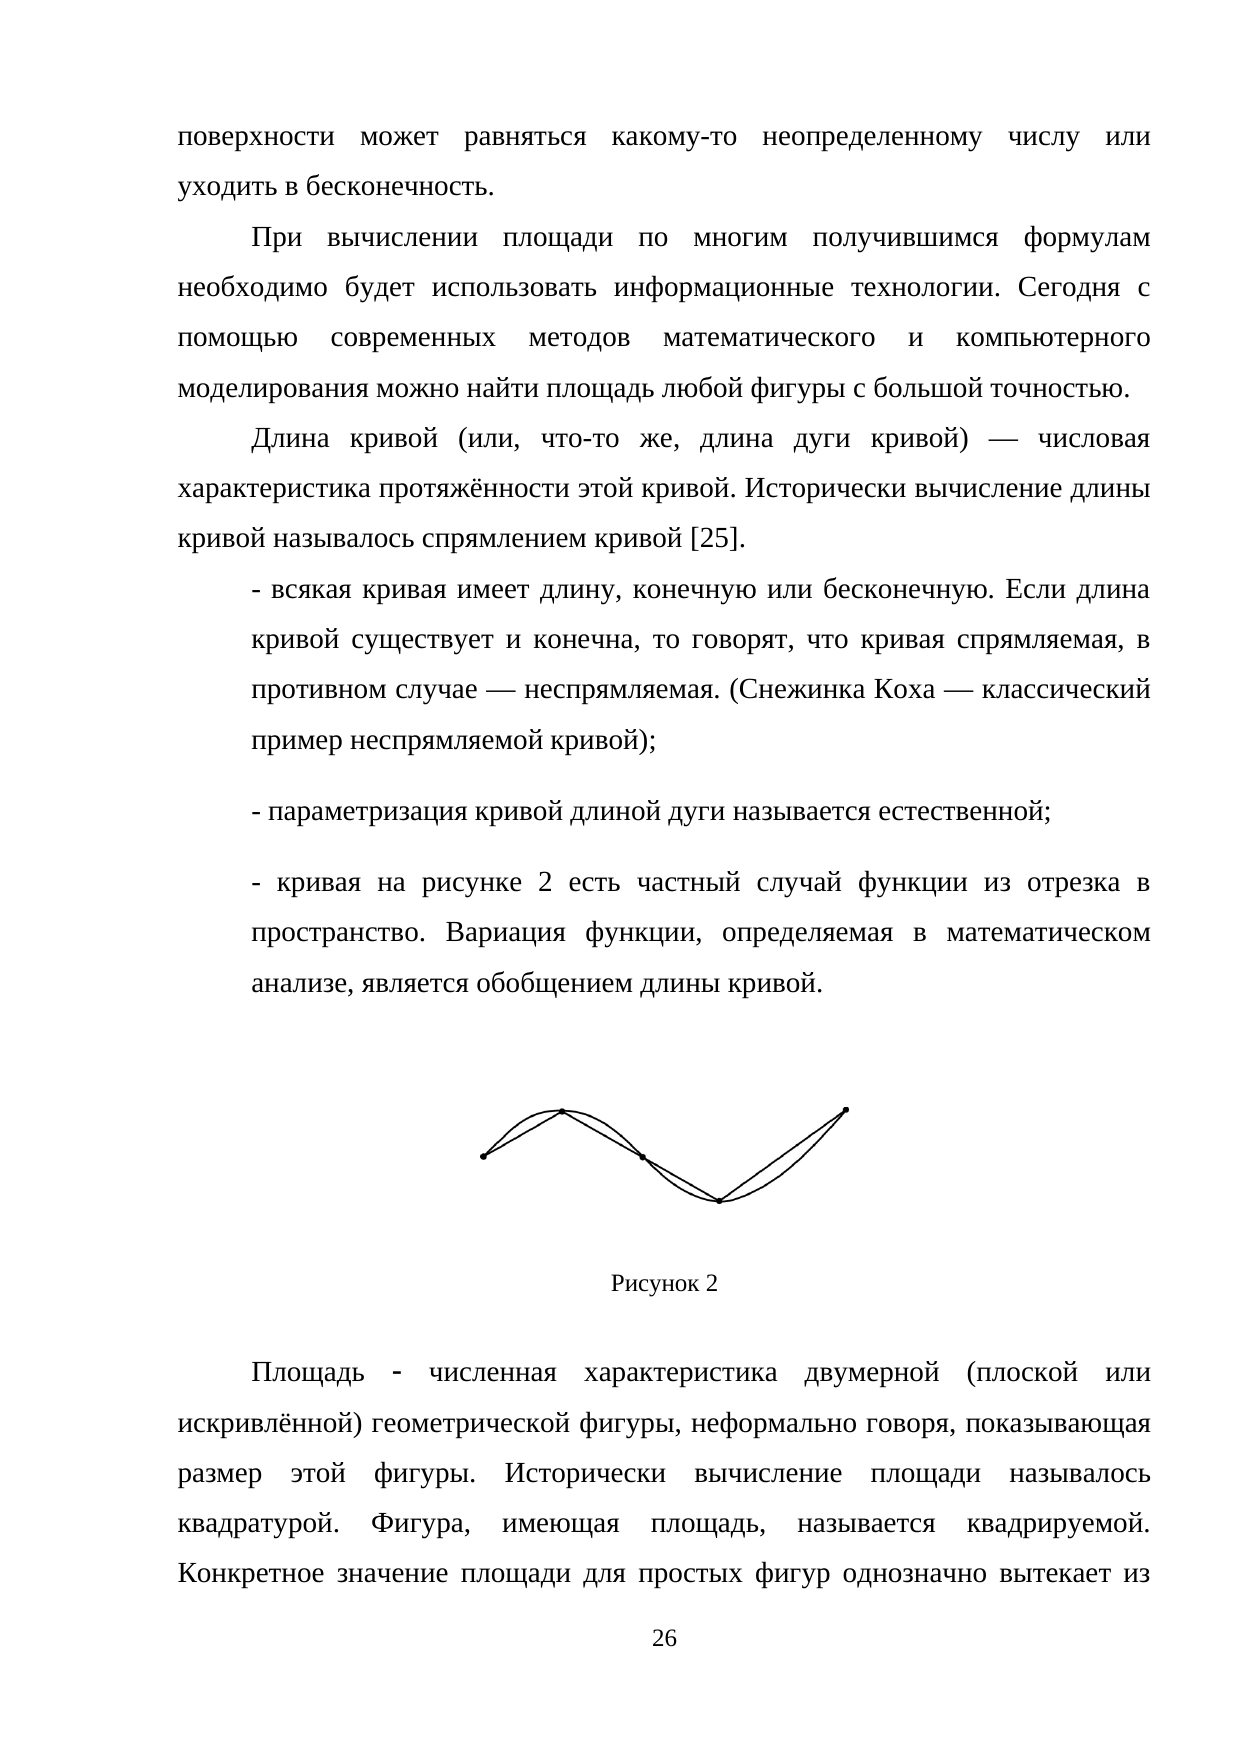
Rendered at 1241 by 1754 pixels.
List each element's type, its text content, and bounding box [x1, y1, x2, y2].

text При вычислении площади по многим получившимся формулам необходимо будет использовать информационные технологии. Сегодня с помощью современных методов математического и компьютерного моделирования можно найти площадь любой фигуры с большой точностью. [177, 219, 1152, 403]
text Длина кривой (или, что-то же, длина дуги кривой) — числовая характеристика протяжённости этой кривой. Исторически вычисление длины кривой называлось спрямлением кривой [25]. [177, 420, 1152, 554]
text - параметризация кривой длиной дуги называется естественной; [251, 793, 1152, 827]
text - всякая кривая имеет длину, конечную или бесконечную. Если длина кривой существует и конечна, то говорят, что кривая спрямляемая, в противном случае — неспрямляемая. (Снежинка Коха — классический пример неспрямляемой кривой); [251, 571, 1152, 755]
text - кривая на рисунке 2 есть частный случай функции из отрезка в пространство. Вариация функции, определяемая в математическом анализе, является обобщением длины кривой. [251, 864, 1152, 998]
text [177, 1354, 1152, 1589]
picture [480, 1107, 849, 1204]
text Рисунок 2 [177, 1268, 1152, 1297]
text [177, 118, 1152, 202]
